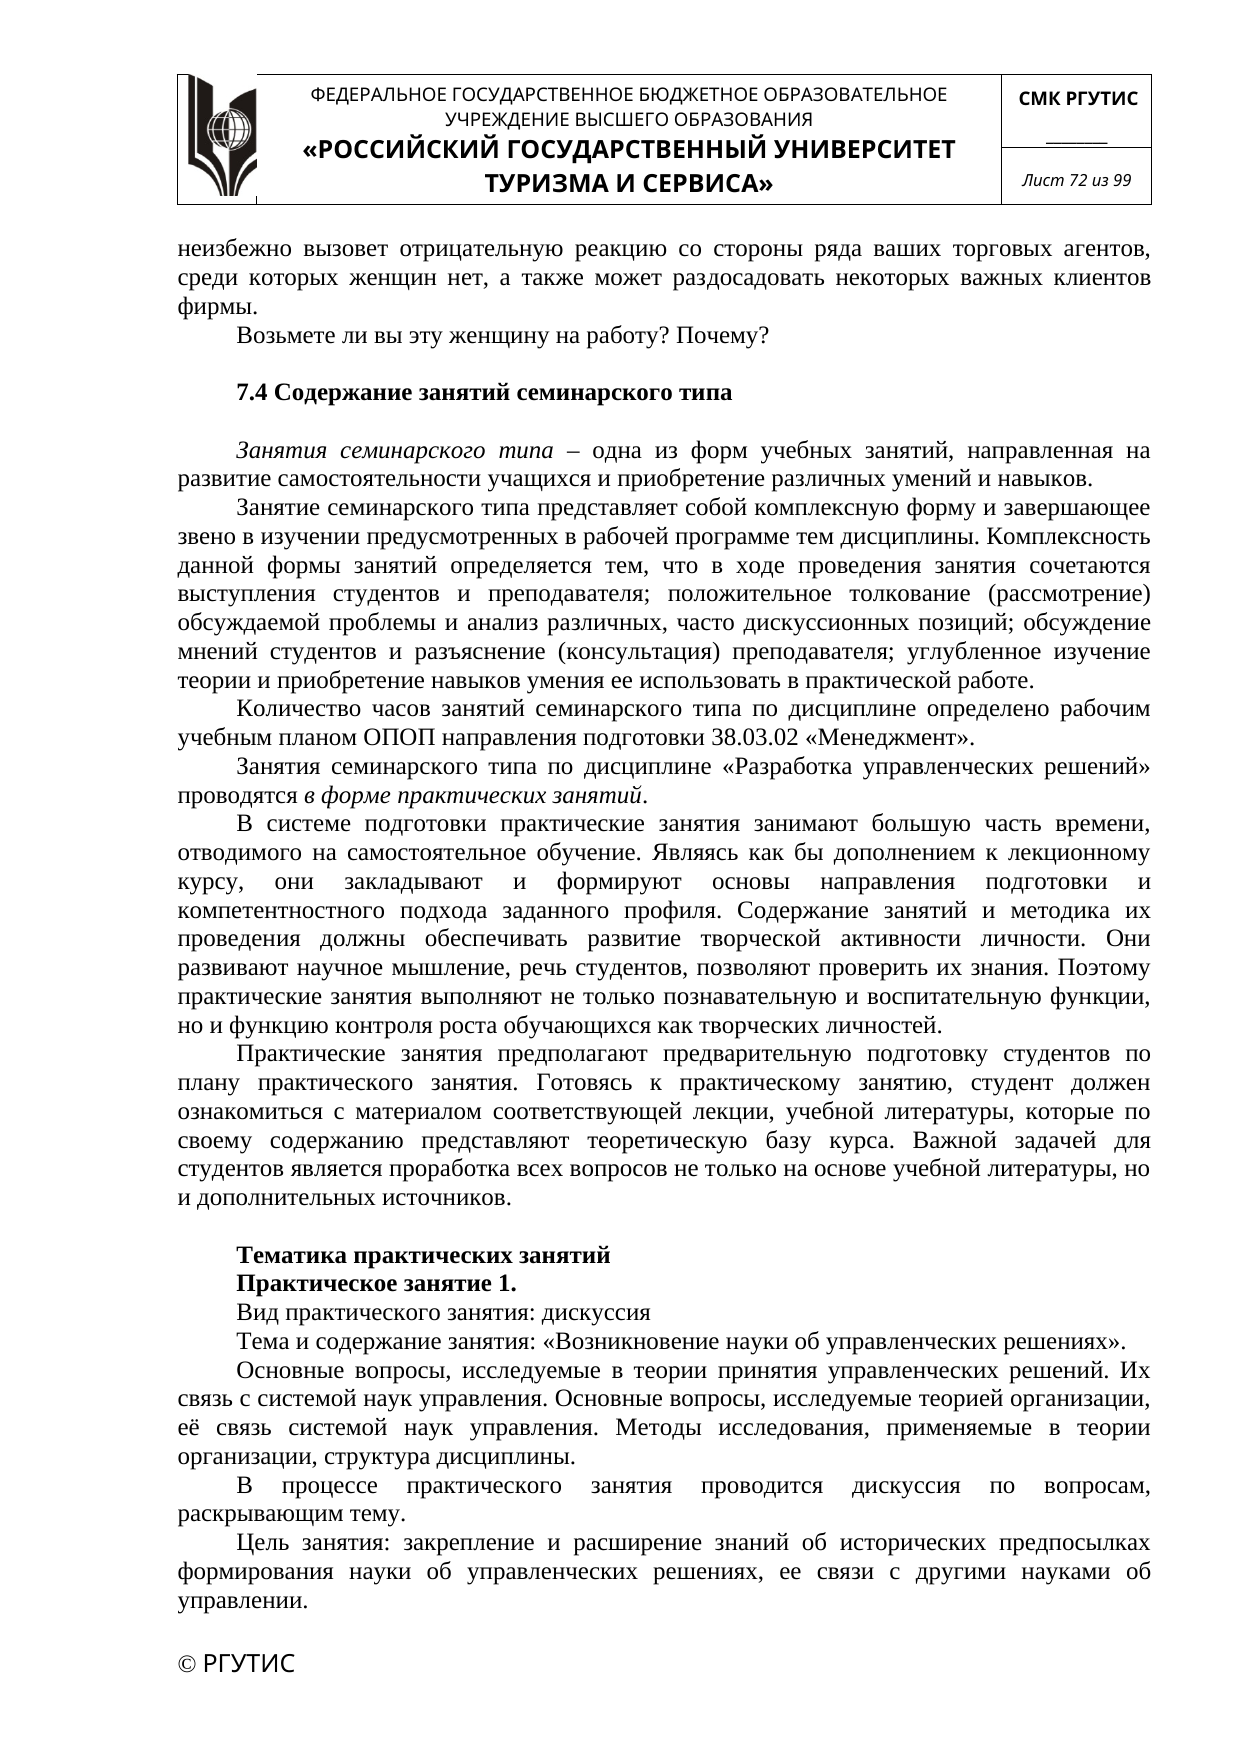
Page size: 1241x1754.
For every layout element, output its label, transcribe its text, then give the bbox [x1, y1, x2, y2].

text В процессе практического занятия проводится дискуссия по вопросам, раскрывающим тему. [177, 1470, 1152, 1527]
text 7.4 Содержание занятий семинарского типа [177, 377, 1152, 406]
text Тематика практических занятий [177, 1240, 1152, 1268]
text В системе подготовки практические занятия занимают большую часть времени, отводимого на самостоятельное обучение. Являясь как бы дополнением к лекционному курсу, они закладывают и формируют основы направления подготовки и компетентностного подхода заданного профиля. Содержание занятий и методика их проведения должны обеспечивать развитие творческой активности личности. Они развивают научное мышление, речь студентов, позволяют проверить их знания. Поэтому практические занятия выполняют не только познавательную и воспитательную функции, но и функцию контроля роста обучающихся как творческих личностей. [177, 808, 1152, 1038]
text Занятия семинарского типа – одна из форм учебных занятий, направленная на развитие самостоятельности учащихся и приобретение различных умений и навыков. [177, 435, 1152, 492]
text Занятие семинарского типа представляет собой комплексную форму и завершающее звено в изучении предусмотренных в рабочей программе тем дисциплины. Комплексность данной формы занятий определяется тем, что в ходе проведения занятия сочетаются выступления студентов и преподавателя; положительное толкование (рассмотрение) обсуждаемой проблемы и анализ различных, часто дискуссионных позиций; обсуждение мнений студентов и разъяснение (консультация) преподавателя; углубленное изучение теории и приобретение навыков умения ее использовать в практической работе. [177, 492, 1152, 693]
text Практические занятия предполагают предварительную подготовку студентов по плану практического занятия. Готовясь к практическому занятию, студент должен ознакомиться с материалом соответствующей лекции, учебной литературы, которые по своему содержанию представляют теоретическую базу курса. Важной задачей для студентов является проработка всех вопросов не только на основе учебной литературы, но и дополнительных источников. [177, 1038, 1152, 1211]
text Вид практического занятия: дискуссия [177, 1297, 1152, 1326]
text Практическое занятие 1. [177, 1268, 1152, 1297]
picture [188, 74, 257, 196]
text Занятия семинарского типа по дисциплине «Разработка управленческих решений» проводятся в форме практических занятий. [177, 751, 1152, 808]
text Основные вопросы, исследуемые в теории принятия управленческих решений. Их связь с системой наук управления. Основные вопросы, исследуемые теорией организации, её связь системой наук управления. Методы исследования, применяемые в теории организации, структура дисциплины. [177, 1355, 1152, 1470]
text Возьмете ли вы эту женщину на работу? Почему? [177, 320, 1152, 348]
text Тема и содержание занятия: «Возникновение науки об управленческих решениях». [177, 1326, 1152, 1355]
text Количество часов занятий семинарского типа по дисциплине определено рабочим учебным планом ОПОП направления подготовки 38.03.02 «Менеджмент». [177, 693, 1152, 751]
text Цель занятия: закрепление и расширение знаний об исторических предпосылках формирования науки об управленческих решениях, ее связи с другими науками об управлении. [177, 1527, 1152, 1613]
